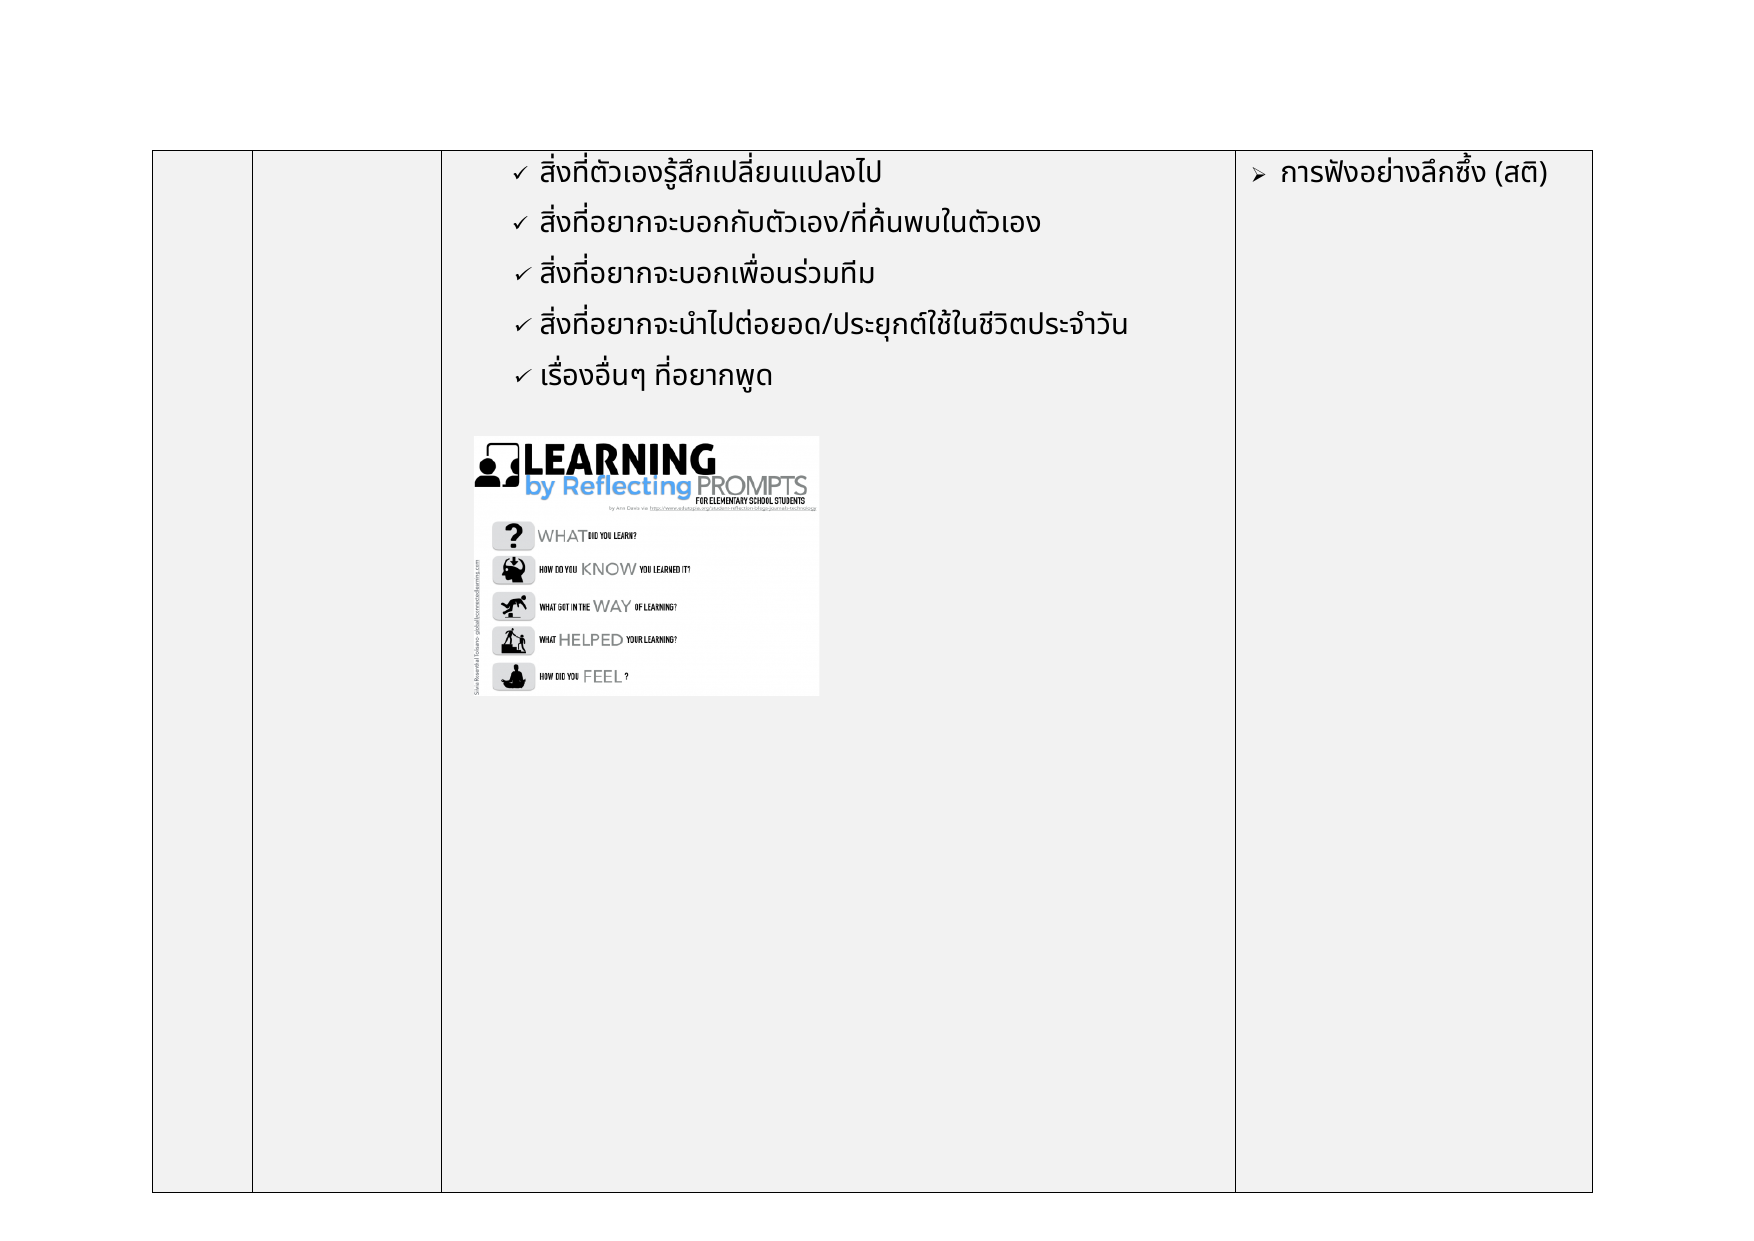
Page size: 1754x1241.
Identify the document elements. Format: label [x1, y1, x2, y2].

table_cell [253, 151, 441, 1192]
picture [473, 436, 820, 696]
table_cell [153, 151, 252, 1192]
table_cell [1236, 151, 1592, 1192]
table_cell [442, 151, 1235, 1192]
